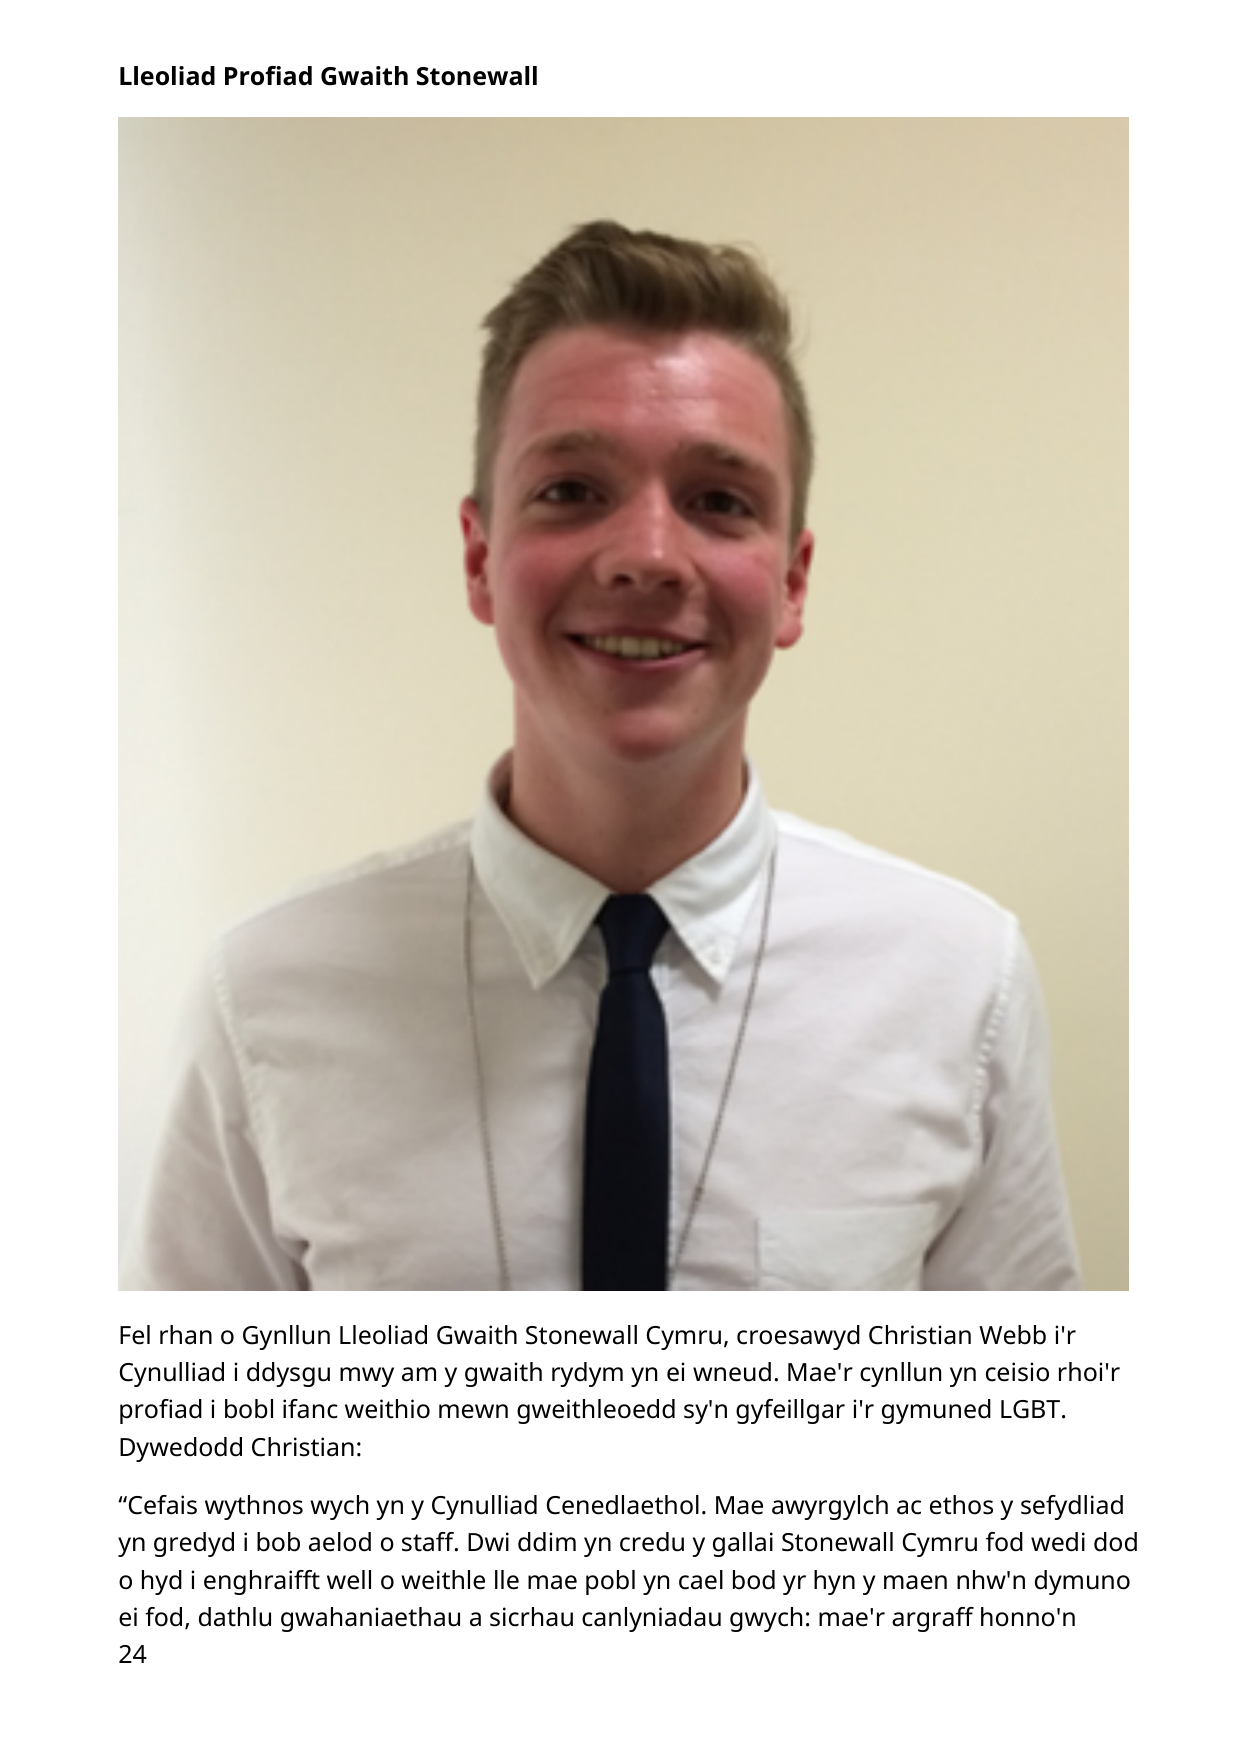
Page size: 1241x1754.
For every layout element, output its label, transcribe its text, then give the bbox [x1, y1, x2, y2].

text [118, 1488, 1152, 1634]
picture [118, 117, 1129, 1292]
text Lleoliad Profiad Gwaith Stonewall [118, 59, 1152, 93]
text Fel rhan o Gynllun Lleoliad Gwaith Stonewall Cymru, croesawyd Christian Webb i'r Cynulliad i ddysgu mwy am y gwaith rydym yn ei wneud. Mae'r cynllun yn ceisio rhoi'r profiad i bobl ifanc weithio mewn gweithleoedd sy'n gyfeillgar i'r gymuned LGBT. Dywedodd Christian: [118, 1317, 1152, 1463]
